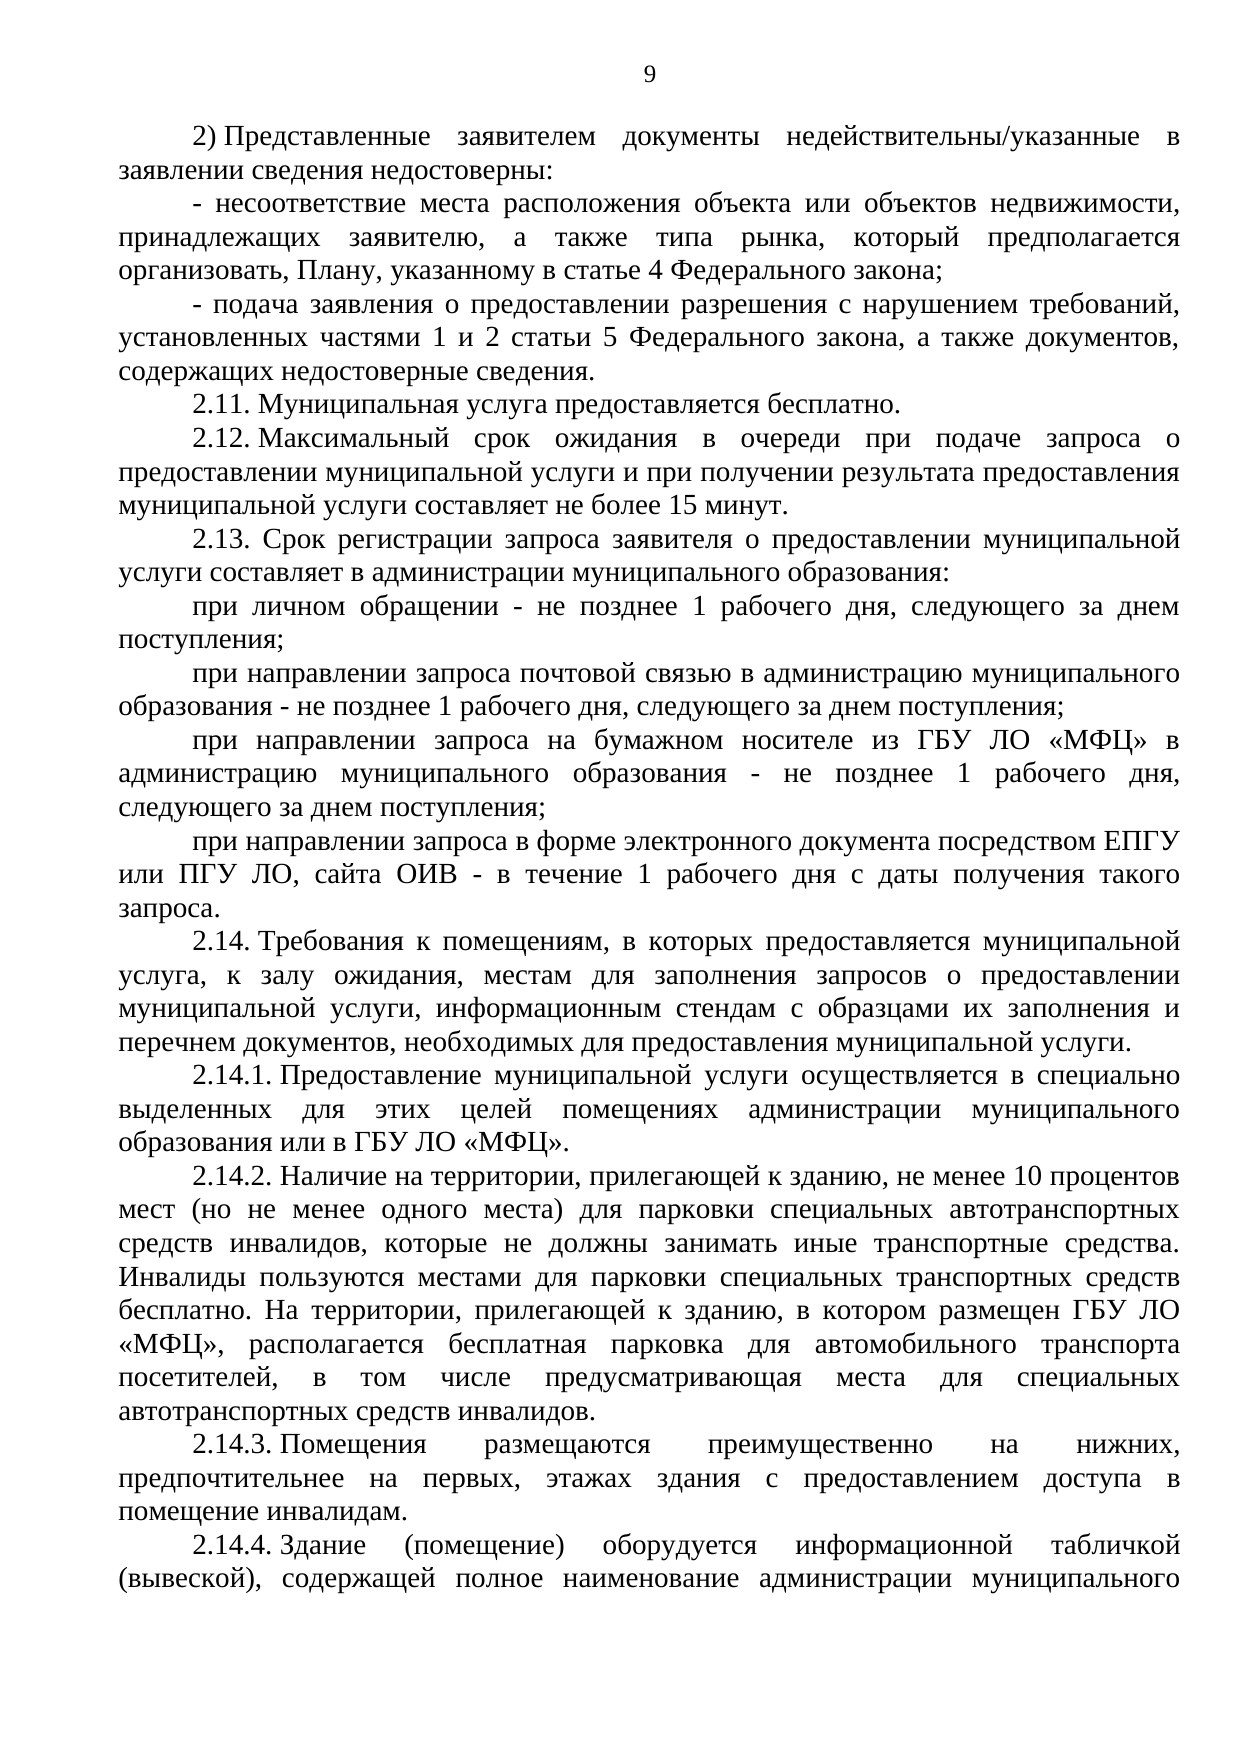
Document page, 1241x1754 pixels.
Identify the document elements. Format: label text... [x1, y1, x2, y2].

text - подача заявления о предоставлении разрешения с нарушением требований, установленных частями 1 и 2 статьи 5 Федерального закона, а также документов, содержащих недостоверные сведения. [118, 286, 1181, 387]
text 2.14.2. Наличие на территории, прилегающей к зданию, не менее 10 процентов мест (но не менее одного места) для парковки специальных автотранспортных средств инвалидов, которые не должны занимать иные транспортные средства. Инвалиды пользуются местами для парковки специальных транспортных средств бесплатно. На территории, прилегающей к зданию, в котором размещен ГБУ ЛО «МФЦ», располагается бесплатная парковка для автомобильного транспорта посетителей, в том числе предусматривающая места для специальных автотранспортных средств инвалидов. [118, 1158, 1181, 1426]
text 2.14.3. Помещения размещаются преимущественно на нижних, предпочтительнее на первых, этажах здания с предоставлением доступа в помещение инвалидам. [118, 1426, 1181, 1527]
text при направлении запроса на бумажном носителе из ГБУ ЛО «МФЦ» в администрацию муниципального образования - не позднее 1 рабочего дня, следующего за днем поступления; [118, 722, 1181, 823]
text при направлении запроса в форме электронного документа посредством ЕПГУ или ПГУ ЛО, сайта ОИВ - в течение 1 рабочего дня с даты получения такого запроса. [118, 823, 1181, 923]
text 2) Представленные заявителем документы недействительны/указанные в заявлении сведения недостоверны: [118, 118, 1181, 185]
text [118, 1527, 1181, 1594]
text 2.13. Срок регистрации запроса заявителя о предоставлении муниципальной услуги составляет в администрации муниципального образования: [118, 521, 1181, 588]
text при личном обращении - не позднее 1 рабочего дня, следующего за днем поступления; [118, 588, 1181, 655]
text 2.14. Требования к помещениям, в которых предоставляется муниципальной услуга, к залу ожидания, местам для заполнения запросов о предоставлении муниципальной услуги, информационным стендам с образцами их заполнения и перечнем документов, необходимых для предоставления муниципальной услуги. [118, 923, 1181, 1057]
text при направлении запроса почтовой связью в администрацию муниципального образования - не позднее 1 рабочего дня, следующего за днем поступления; [118, 655, 1181, 722]
text - несоответствие места расположения объекта или объектов недвижимости, принадлежащих заявителю, а также типа рынка, который предполагается организовать, Плану, указанному в статье 4 Федерального закона; [118, 185, 1181, 286]
text 2.14.1. Предоставление муниципальной услуги осуществляется в специально выделенных для этих целей помещениях администрации муниципального образования или в ГБУ ЛО «МФЦ». [118, 1057, 1181, 1158]
text 2.12. Максимальный срок ожидания в очереди при подаче запроса о предоставлении муниципальной услуги и при получении результата предоставления муниципальной услуги составляет не более 15 минут. [118, 420, 1181, 521]
text 2.11. Муниципальная услуга предоставляется бесплатно. [118, 387, 1181, 420]
